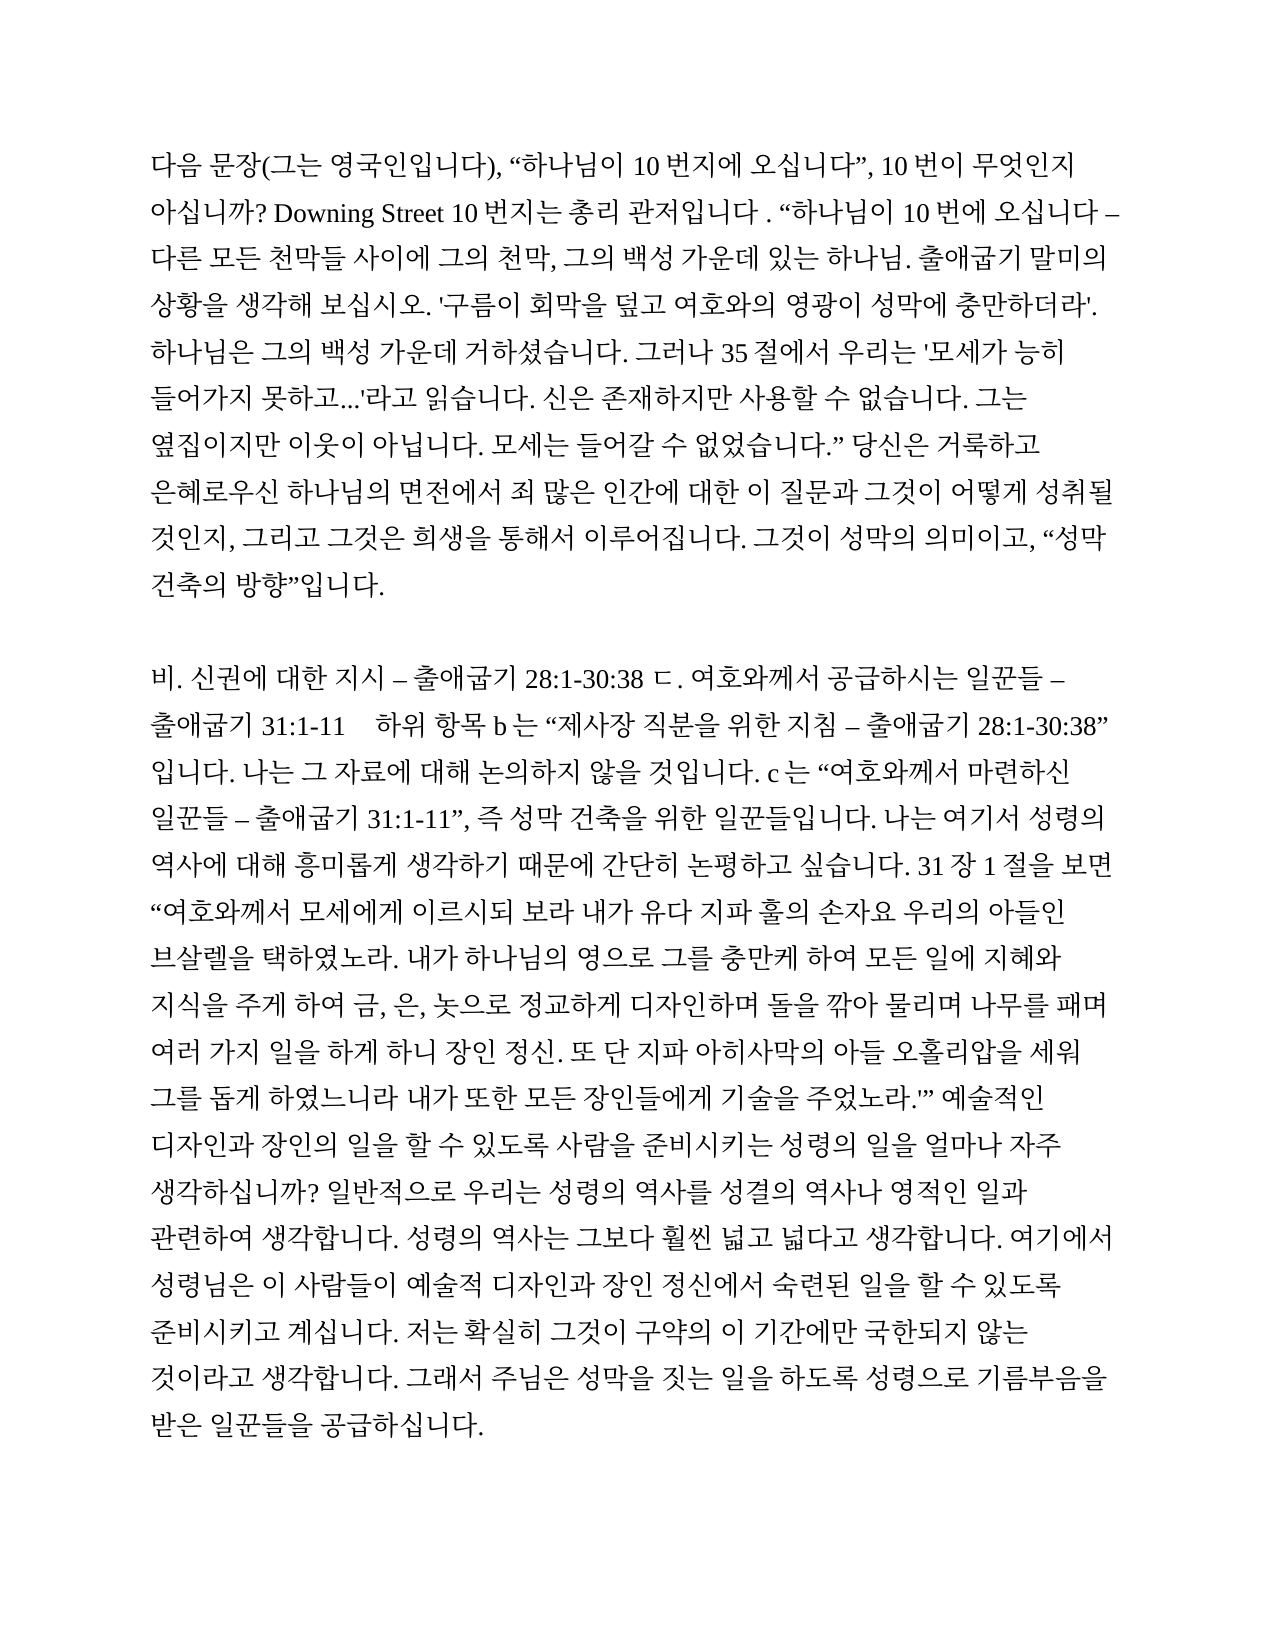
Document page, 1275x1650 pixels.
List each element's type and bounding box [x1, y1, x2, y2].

text [150, 150, 1125, 1488]
